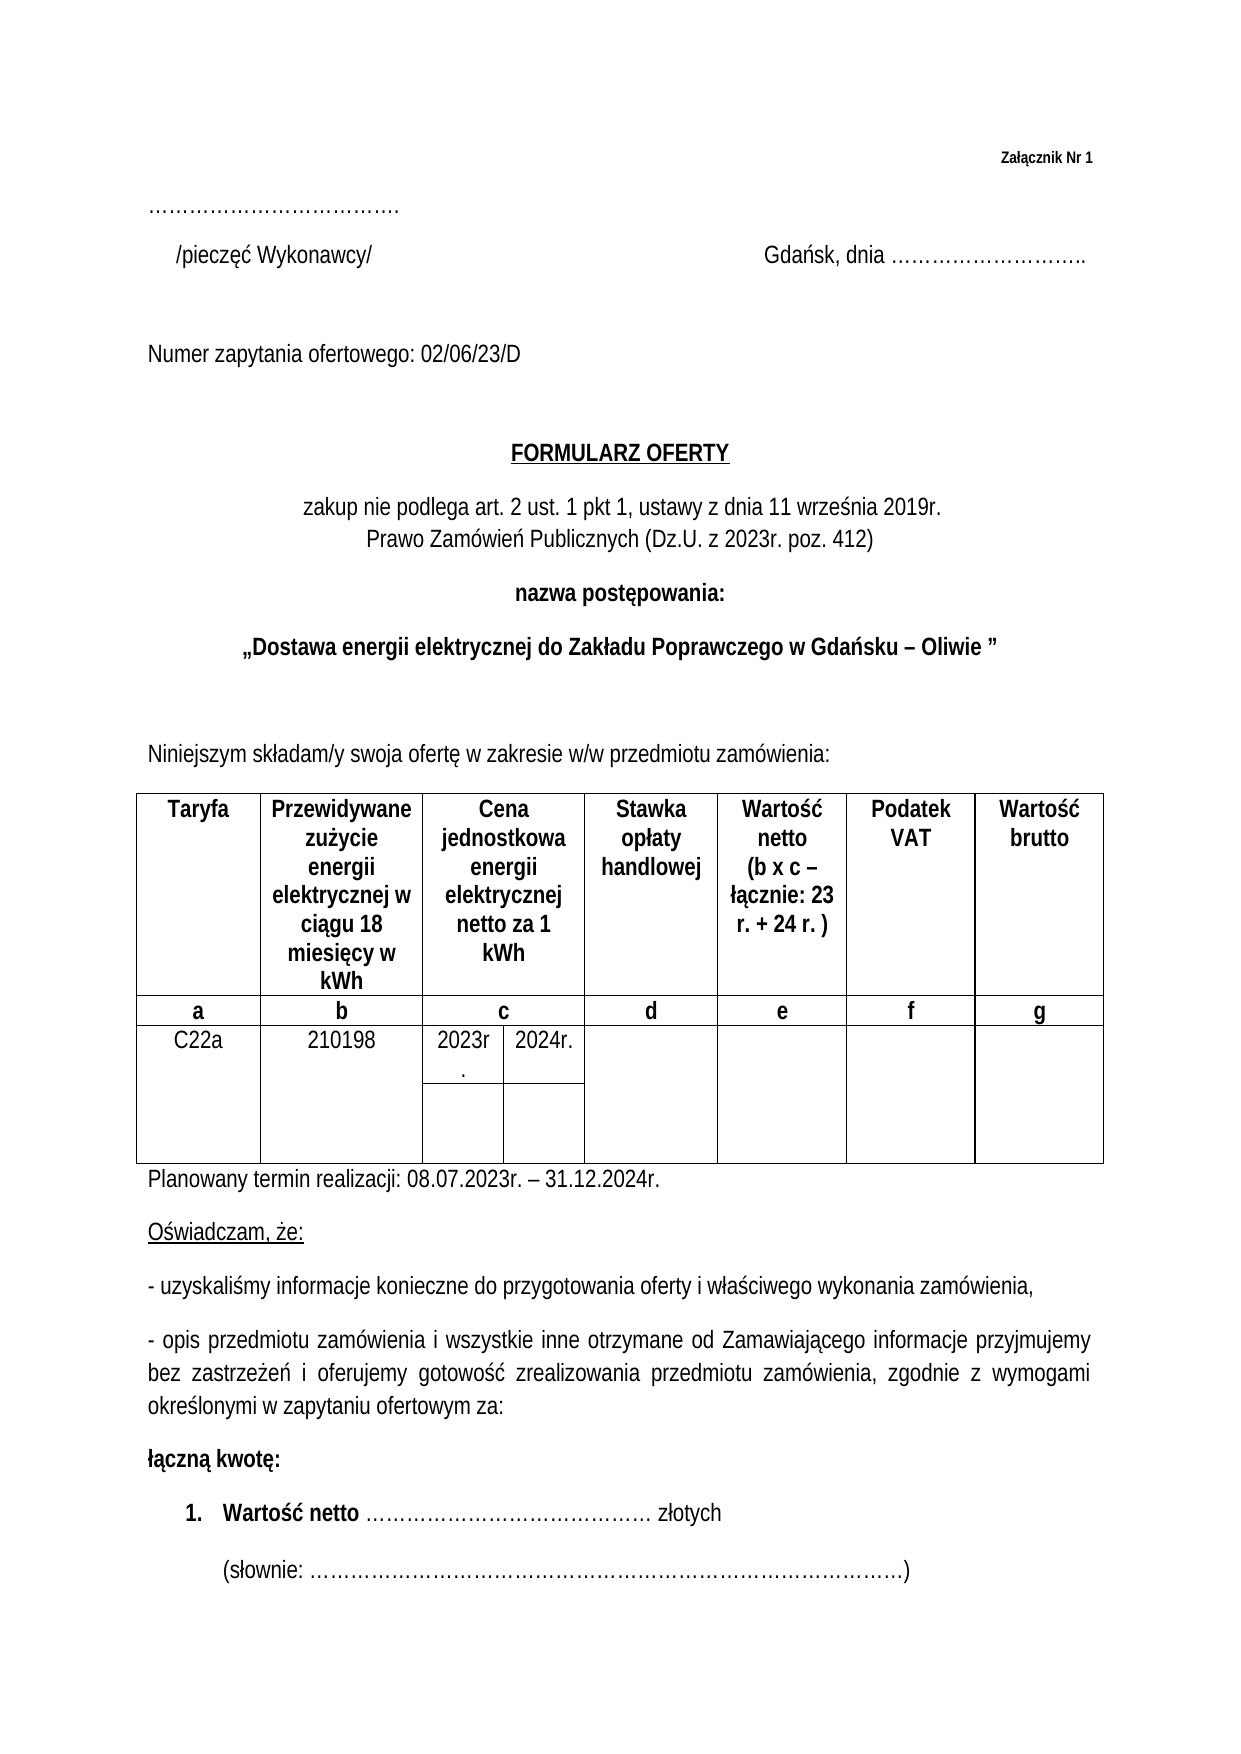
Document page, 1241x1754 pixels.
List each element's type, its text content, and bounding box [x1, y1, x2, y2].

table_header Taryfa [137, 794, 260, 995]
table_header Przewidywane zużycie energii elektrycznej w ciągu 18 miesięcy w kWh [261, 794, 422, 995]
table_cell d [585, 996, 717, 1024]
text „Dostawa energii elektrycznej do Zakładu Poprawczego w Gdańsku – Oliwie ” [148, 632, 1093, 661]
table_header Stawka opłaty handlowej [585, 794, 717, 995]
text - uzyskaliśmy informacje konieczne do przygotowania oferty i właściwego wykonania zamówienia, [148, 1271, 1093, 1300]
table_cell c [423, 996, 584, 1024]
table_cell [718, 1026, 846, 1162]
table_cell 2023r. [423, 1026, 503, 1083]
text - opis przedmiotu zamówienia i wszystkie inne otrzymane od Zamawiającego informacje przyjmujemy bez zastrzeżeń i oferujemy gotowość zrealizowania przedmiotu zamówienia, zgodnie z wymogami określonymi w zapytaniu ofertowym za: [148, 1325, 1093, 1419]
table_cell f [847, 996, 974, 1024]
text Planowany termin realizacji: 08.07.2023r. – 31.12.2024r. [148, 1164, 1093, 1192]
text Oświadczam, że: [148, 1217, 1093, 1246]
text nazwa postępowania: [148, 578, 1093, 607]
table_cell 210198 [261, 1026, 422, 1162]
table_cell C22a [137, 1026, 260, 1162]
table_cell [585, 1026, 717, 1162]
table_cell e [718, 996, 846, 1024]
text zakup nie podlega art. 2 ust. 1 pkt 1, ustawy z dnia 11 września 2019r. Prawo Zamówień Publicznych (Dz.U. z 2023r. poz. 412) [148, 492, 1093, 553]
table_header Wartość brutto [976, 794, 1103, 995]
table_header Cena jednostkowa energii elektrycznej netto za 1 kWh [423, 794, 584, 995]
text FORMULARZ OFERTY [148, 438, 1093, 466]
text Numer zapytania ofertowego: 02/06/23/D [148, 339, 1093, 367]
table_cell b [261, 996, 422, 1024]
table_header Wartość netto (b x c – łącznie: 23 r. + 24 r. ) [718, 794, 846, 995]
table_cell [976, 1026, 1103, 1162]
text Niniejszym składam/y swoja ofertę w zakresie w/w przedmiotu zamówienia: [148, 739, 1093, 768]
table_header Podatek VAT [847, 794, 974, 995]
text Załącznik Nr 1 [148, 148, 1093, 167]
table_cell [847, 1026, 974, 1162]
text /pieczęć Wykonawcy/ Gdańsk, dnia ……………………….. [148, 240, 1093, 268]
text ………………………………. [148, 190, 1093, 219]
table_cell a [137, 996, 260, 1024]
table_cell [423, 1084, 503, 1162]
list Wartość netto …………………………………… złotych (słownie: ……………………………………………………………………………) [185, 1498, 1093, 1584]
table_cell [504, 1084, 584, 1162]
text łączną kwotę: [148, 1444, 1093, 1473]
table_cell 2024r. [504, 1026, 584, 1083]
table_cell g [976, 996, 1103, 1024]
